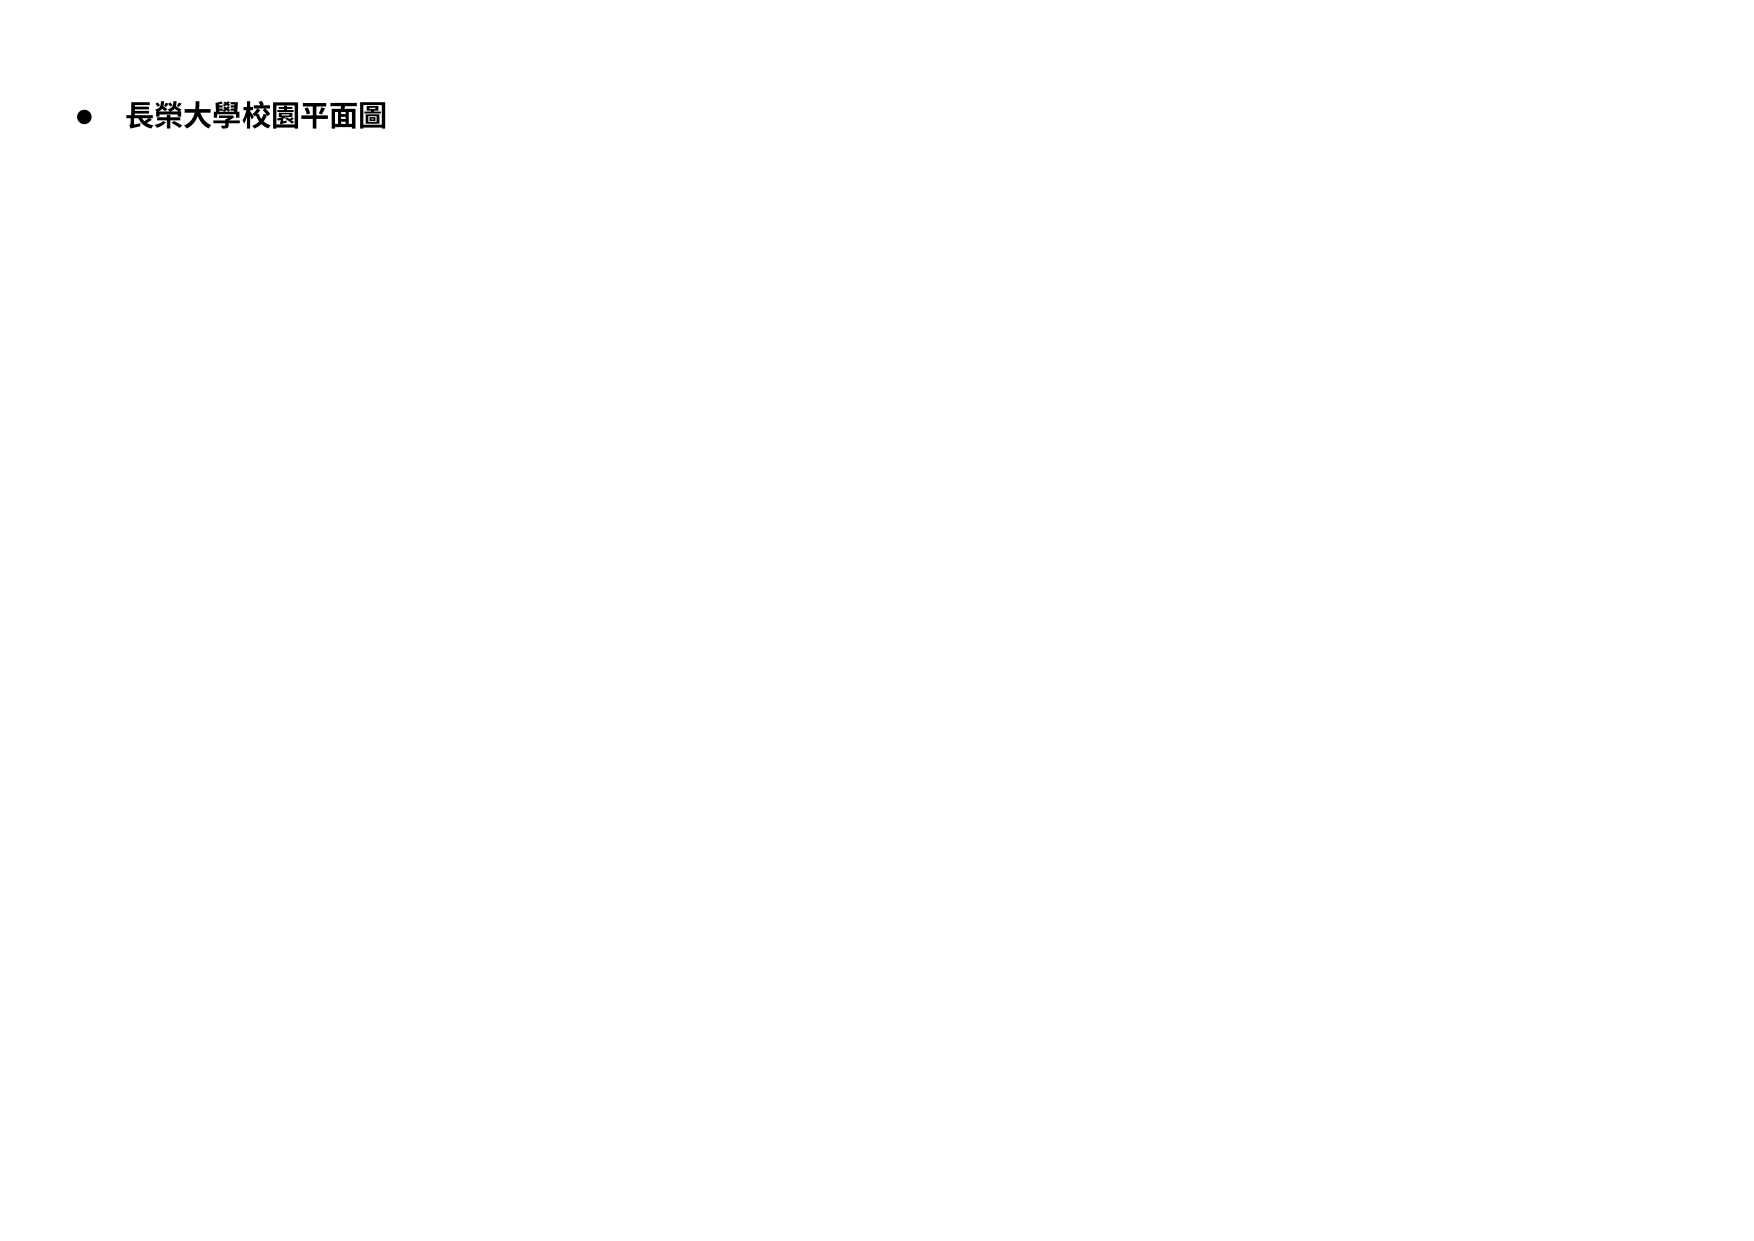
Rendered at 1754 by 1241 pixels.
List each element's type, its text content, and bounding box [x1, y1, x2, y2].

list 長榮大學校園平面圖 [75, 76, 1679, 151]
